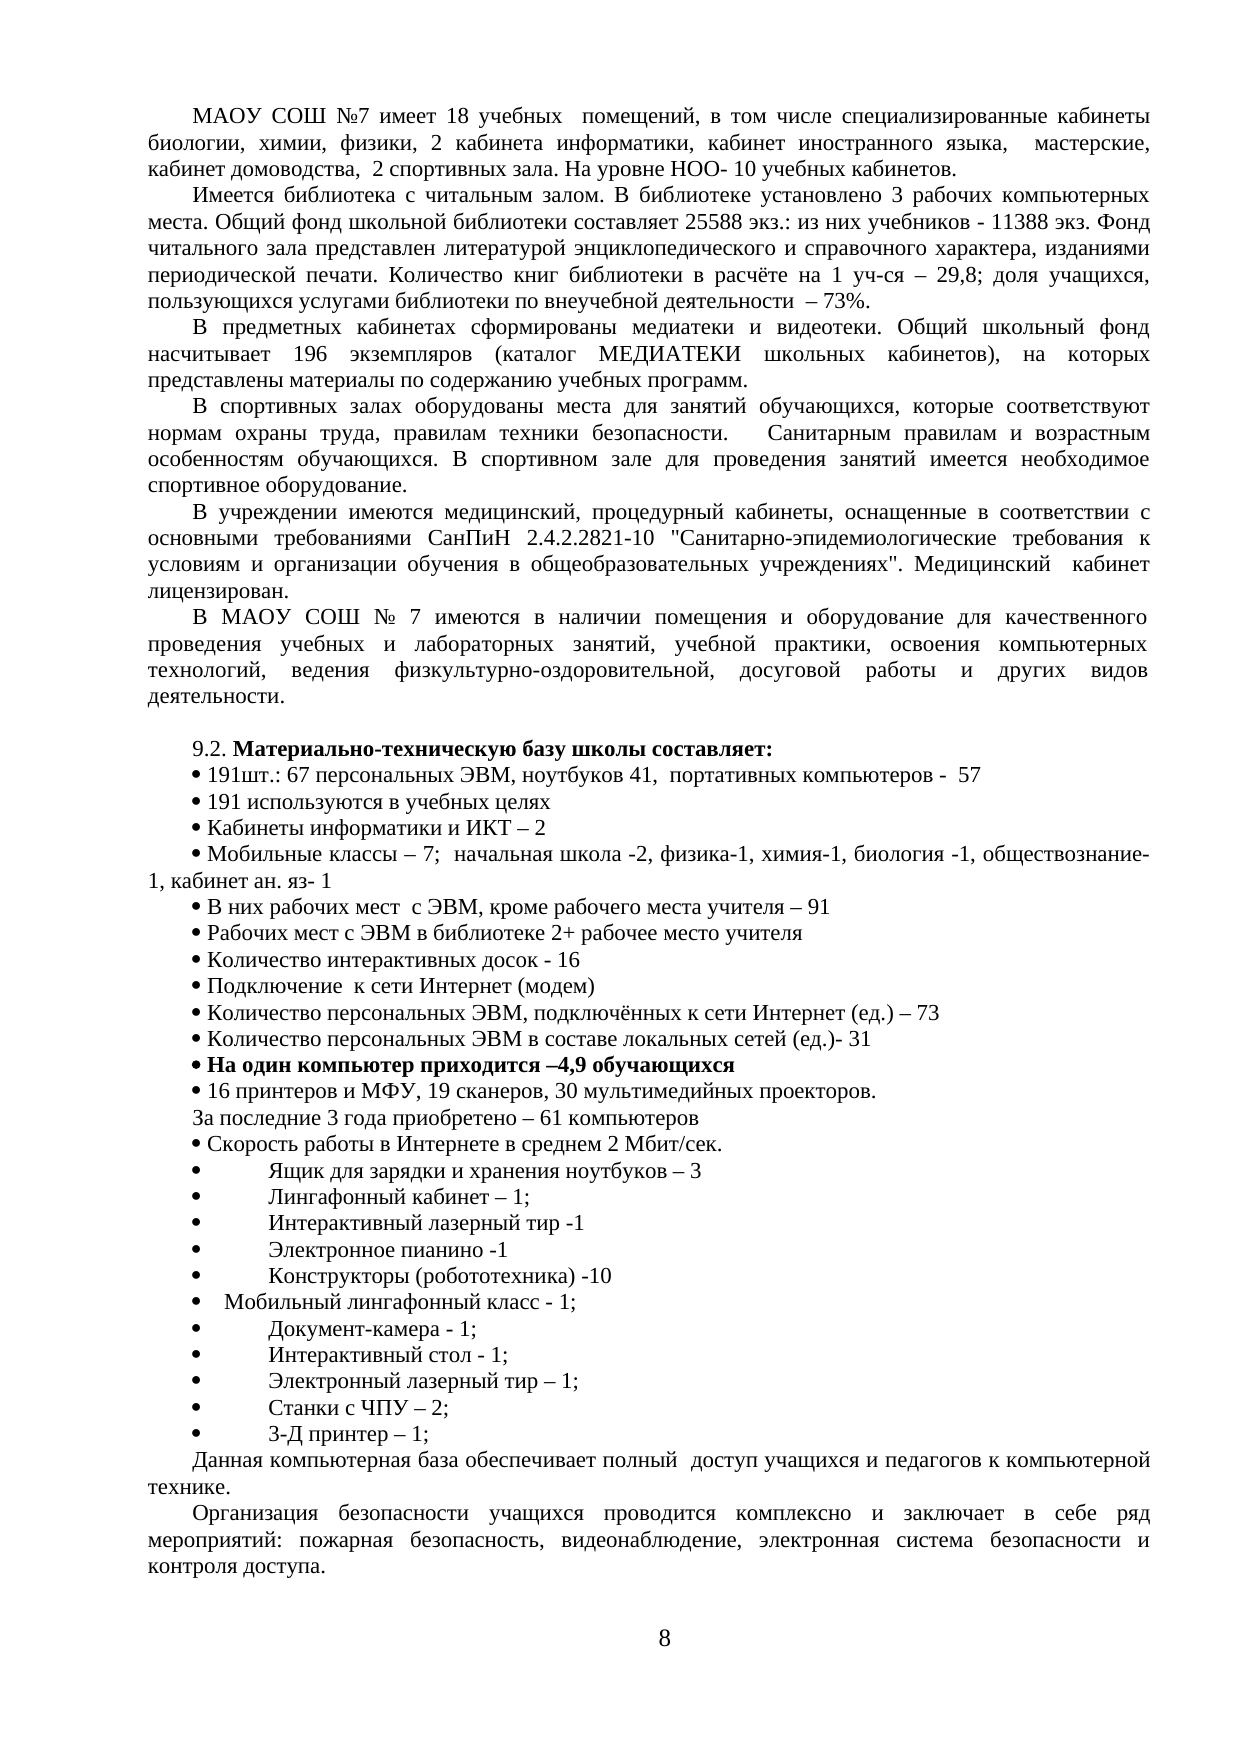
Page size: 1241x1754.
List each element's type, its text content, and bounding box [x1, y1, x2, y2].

list Станки с ЧПУ – 2; [148, 1394, 1152, 1420]
list Конструкторы (робототехника) -10 [148, 1262, 1152, 1288]
list Рабочих мест с ЭВМ в библиотеке 2+ рабочее место учителя [148, 919, 1152, 946]
list 191шт.: 67 персональных ЭВМ, ноутбуков 41, портативных компьютеров - 57 [148, 761, 1152, 788]
list Подключение к сети Интернет (модем) [148, 972, 1152, 998]
list Количество персональных ЭВМ в составе локальных сетей (ед.)- 31 [148, 1025, 1152, 1051]
list 191 используются в учебных целях [148, 788, 1152, 814]
list Интерактивный стол - 1; [148, 1341, 1152, 1367]
list Электронный лазерный тир – 1; [148, 1367, 1152, 1394]
list Мобильные классы – 7; начальная школа -2, физика-1, химия-1, биология -1, обществознание-1, кабинет ан. яз- 1 [148, 840, 1152, 893]
list Лингафонный кабинет – 1; [148, 1183, 1152, 1209]
list Интерактивный лазерный тир -1 [148, 1209, 1152, 1236]
list Ящик для зарядки и хранения ноутбуков – 3 [148, 1157, 1152, 1183]
list Количество персональных ЭВМ, подключённых к сети Интернет (ед.) – 73 [148, 998, 1152, 1025]
list Мобильный лингафонный класс - 1; [148, 1288, 1152, 1315]
list 3-Д принтер – 1; [148, 1420, 1152, 1447]
list 16 принтеров и МФУ, 19 сканеров, 30 мультимедийных проекторов. [148, 1078, 1152, 1104]
text В спортивных залах оборудованы места для занятий обучающихся, которые соответствуют нормам охраны труда, правилам техники безопасности. Санитарным правилам и возрастным особенностям обучающихся. В спортивном зале для проведения занятий имеется необходимое спортивное оборудование. [148, 392, 1152, 498]
text За последние 3 года приобретено – 61 компьютеров [148, 1104, 1152, 1130]
list Количество интерактивных досок - 16 [148, 946, 1152, 972]
list В них рабочих мест с ЭВМ, кроме рабочего места учителя – 91 [148, 893, 1152, 919]
text 9.2. Материально-техническую базу школы составляет: [148, 735, 1150, 761]
text В учреждении имеются медицинский, процедурный кабинеты, оснащенные в соответствии с основными требованиями СанПиН 2.4.2.2821-10 "Санитарно-эпидемиологические требования к условиям и организации обучения в общеобразовательных учреждениях". Медицинский кабинет лицензирован. [148, 498, 1152, 603]
list Электронное пианино -1 [148, 1236, 1152, 1262]
text Имеется библиотека с читальным залом. В библиотеке установлено 3 рабочих компьютерных места. Общий фонд школьной библиотеки составляет 25588 экз.: из них учебников - 11388 экз. Фонд читального зала представлен литературой энциклопедического и справочного характера, изданиями периодической печати. Количество книг библиотеки в расчёте на 1 уч-ся – 29,8; доля учащихся, пользующихся услугами библиотеки по внеучебной деятельности – 73%. [148, 182, 1152, 313]
list Документ-камера - 1; [148, 1315, 1152, 1341]
text Данная компьютерная база обеспечивает полный доступ учащихся и педагогов к компьютерной технике. [148, 1447, 1152, 1499]
text В предметных кабинетах сформированы медиатеки и видеотеки. Общий школьный фонд насчитывает 196 экземпляров (каталог МЕДИАТЕКИ школьных кабинетов), на которых представлены материалы по содержанию учебных программ. [148, 313, 1152, 392]
list Скорость работы в Интернете в среднем 2 Мбит/сек. [148, 1130, 1152, 1157]
text МАОУ СОШ №7 имеет 18 учебных помещений, в том числе специализированные кабинеты биологии, химии, физики, 2 кабинета информатики, кабинет иностранного языка, мастерские, кабинет домоводства, 2 спортивных зала. На уровне НОО- 10 учебных кабинетов. [148, 102, 1152, 182]
text В МАОУ СОШ № 7 имеются в наличии помещения и оборудование для качественного проведения учебных и лабораторных занятий, учебной практики, освоения компьютерных технологий, ведения физкультурно-оздоровительной, досуговой работы и других видов деятельности. [148, 603, 1150, 709]
list На один компьютер приходится –4,9 обучающихся [148, 1051, 1152, 1078]
text Организация безопасности учащихся проводится комплексно и заключает в себе ряд мероприятий: пожарная безопасность, видеонаблюдение, электронная система безопасности и контроля доступа. [148, 1499, 1152, 1578]
list Кабинеты информатики и ИКТ – 2 [148, 814, 1152, 840]
